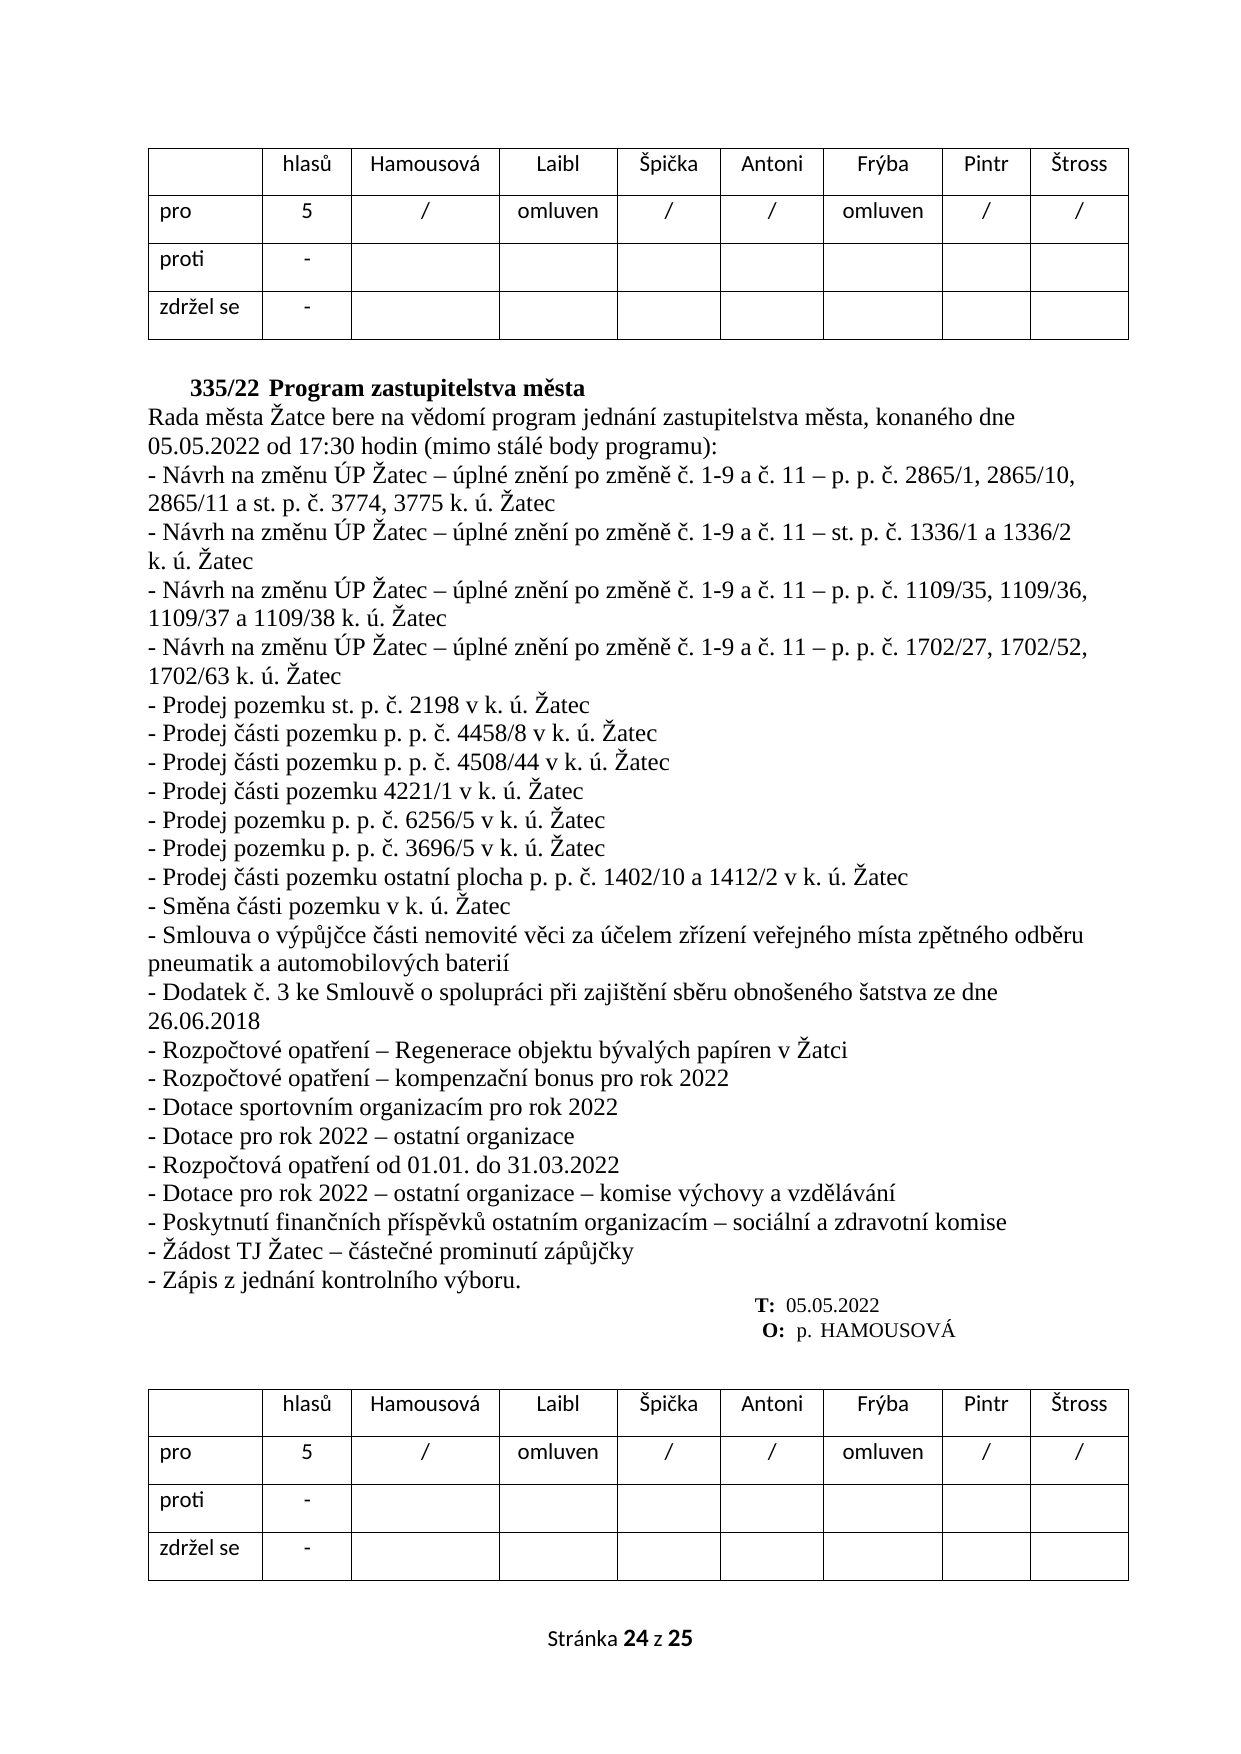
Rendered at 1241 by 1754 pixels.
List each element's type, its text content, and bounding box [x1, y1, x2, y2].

table_header Antoni [721, 149, 823, 195]
table_cell / [618, 1437, 720, 1484]
table_cell - [263, 1485, 351, 1532]
table_header Štross [1031, 149, 1128, 195]
text - Směna části pozemku v k. ú. Žatec [148, 891, 1093, 920]
table_cell [500, 1533, 617, 1580]
text Rada města Žatce bere na vědomí program jednání zastupitelstva města, konaného dne [148, 402, 1093, 431]
text k. ú. Žatec [148, 546, 1093, 575]
table_header Antoni [721, 1390, 823, 1436]
table_cell [943, 1533, 1030, 1580]
table_cell [824, 244, 942, 291]
table_cell / [943, 196, 1030, 243]
table_cell / [618, 196, 720, 243]
table_cell omluven [824, 196, 942, 243]
table_header Hamousová [352, 1390, 499, 1436]
table_cell proti [149, 244, 262, 291]
table_cell / [1031, 196, 1128, 243]
table_header Laibl [500, 149, 617, 195]
table_cell pro [149, 196, 262, 243]
text pneumatik a automobilových baterií [148, 948, 1093, 977]
text - Návrh na změnu ÚP Žatec – úplné znění po změně č. 1-9 a č. 11 – p. p. č. 1109/35, 1109/36, [148, 575, 1093, 603]
text - Prodej pozemku st. p. č. 2198 v k. ú. Žatec [148, 690, 1093, 718]
table_cell [1031, 244, 1128, 291]
text 1702/63 k. ú. Žatec [148, 661, 1093, 690]
table_header Špička [618, 1390, 720, 1436]
table_header Hamousová [352, 149, 499, 195]
text - Dotace pro rok 2022 – ostatní organizace – komise výchovy a vzdělávání [148, 1178, 1093, 1207]
table_cell [352, 292, 499, 339]
table_cell [352, 1533, 499, 1580]
table_cell / [352, 1437, 499, 1484]
table_header Pintr [943, 1390, 1030, 1436]
table_cell [1031, 1485, 1128, 1532]
text - Prodej pozemku p. p. č. 3696/5 v k. ú. Žatec [148, 833, 1093, 862]
table_cell - [263, 292, 351, 339]
text - Dotace sportovním organizacím pro rok 2022 [148, 1092, 1093, 1121]
table_cell 5 [263, 196, 351, 243]
table_cell / [943, 1437, 1030, 1484]
text - Prodej části pozemku ostatní plocha p. p. č. 1402/10 a 1412/2 v k. ú. Žatec [148, 862, 1093, 891]
text - Žádost TJ Žatec – částečné prominutí zápůjčky [148, 1236, 1093, 1265]
text - Rozpočtové opatření – kompenzační bonus pro rok 2022 [148, 1063, 1093, 1092]
table_cell [721, 244, 823, 291]
table_cell [943, 292, 1030, 339]
table_cell proti [149, 1485, 262, 1532]
table_header Frýba [824, 149, 942, 195]
text - Návrh na změnu ÚP Žatec – úplné znění po změně č. 1-9 a č. 11 – st. p. č. 1336/1 a 1336/2 [148, 517, 1093, 546]
table_cell [618, 1533, 720, 1580]
table_cell [618, 292, 720, 339]
table_header Špička [618, 149, 720, 195]
text 1109/37 a 1109/38 k. ú. Žatec [148, 603, 1093, 632]
text - Dodatek č. 3 ke Smlouvě o spolupráci při zajištění sběru obnošeného šatstva ze dne [148, 977, 1093, 1006]
table_cell [721, 292, 823, 339]
text - Rozpočtová opatření od 01.01. do 31.03.2022 [148, 1150, 1093, 1178]
table_cell omluven [500, 1437, 617, 1484]
text T: 05.05.2022 [148, 1293, 1093, 1317]
table_cell / [721, 196, 823, 243]
table_cell / [352, 196, 499, 243]
text - Rozpočtové opatření – Regenerace objektu bývalých papíren v Žatci [148, 1035, 1093, 1063]
table_cell - [263, 244, 351, 291]
table_cell [824, 292, 942, 339]
table_cell - [263, 1533, 351, 1580]
table_cell [352, 244, 499, 291]
table_header Štross [1031, 1390, 1128, 1436]
text - Návrh na změnu ÚP Žatec – úplné znění po změně č. 1-9 a č. 11 – p. p. č. 1702/27, 1702/52, [148, 632, 1093, 661]
table_cell / [721, 1437, 823, 1484]
table_cell [943, 244, 1030, 291]
text - Zápis z jednání kontrolního výboru. [148, 1265, 1093, 1293]
table_cell omluven [500, 196, 617, 243]
table_header [149, 1390, 262, 1436]
table_cell [943, 1485, 1030, 1532]
table_cell [618, 1485, 720, 1532]
text 335/22 Program zastupitelstva města [148, 373, 1093, 402]
table_cell [1031, 292, 1128, 339]
table_cell [824, 1533, 942, 1580]
table_header hlasů [263, 149, 351, 195]
text - Dotace pro rok 2022 – ostatní organizace [148, 1121, 1093, 1150]
table_header Pintr [943, 149, 1030, 195]
text 05.05.2022 od 17:30 hodin (mimo stálé body programu): [148, 431, 1093, 460]
text 26.06.2018 [148, 1006, 1093, 1035]
table_header Laibl [500, 1390, 617, 1436]
table_cell [352, 1485, 499, 1532]
table_cell [721, 1533, 823, 1580]
text O: p. HAMOUSOVÁ [148, 1317, 1093, 1342]
table_cell [618, 244, 720, 291]
text - Poskytnutí finančních příspěvků ostatním organizacím – sociální a zdravotní komise [148, 1207, 1093, 1236]
text - Prodej pozemku p. p. č. 6256/5 v k. ú. Žatec [148, 805, 1093, 833]
table_cell [1031, 1533, 1128, 1580]
text - Návrh na změnu ÚP Žatec – úplné znění po změně č. 1-9 a č. 11 – p. p. č. 2865/1, 2865/10, [148, 460, 1093, 488]
text - Prodej části pozemku 4221/1 v k. ú. Žatec [148, 776, 1093, 805]
table_cell / [1031, 1437, 1128, 1484]
text - Prodej části pozemku p. p. č. 4458/8 v k. ú. Žatec [148, 718, 1093, 747]
table_header Frýba [824, 1390, 942, 1436]
table_header hlasů [263, 1390, 351, 1436]
table_cell [500, 1485, 617, 1532]
text - Smlouva o výpůjčce části nemovité věci za účelem zřízení veřejného místa zpětného odběru [148, 920, 1093, 948]
table_cell pro [149, 1437, 262, 1484]
table_cell 5 [263, 1437, 351, 1484]
table_cell zdržel se [149, 292, 262, 339]
table_header [149, 149, 262, 195]
table_cell omluven [824, 1437, 942, 1484]
table_cell [500, 244, 617, 291]
text 2865/11 a st. p. č. 3774, 3775 k. ú. Žatec [148, 488, 1093, 517]
table_cell zdržel se [149, 1533, 262, 1580]
table_cell [824, 1485, 942, 1532]
table_cell [500, 292, 617, 339]
table_cell [721, 1485, 823, 1532]
text - Prodej části pozemku p. p. č. 4508/44 v k. ú. Žatec [148, 747, 1093, 776]
